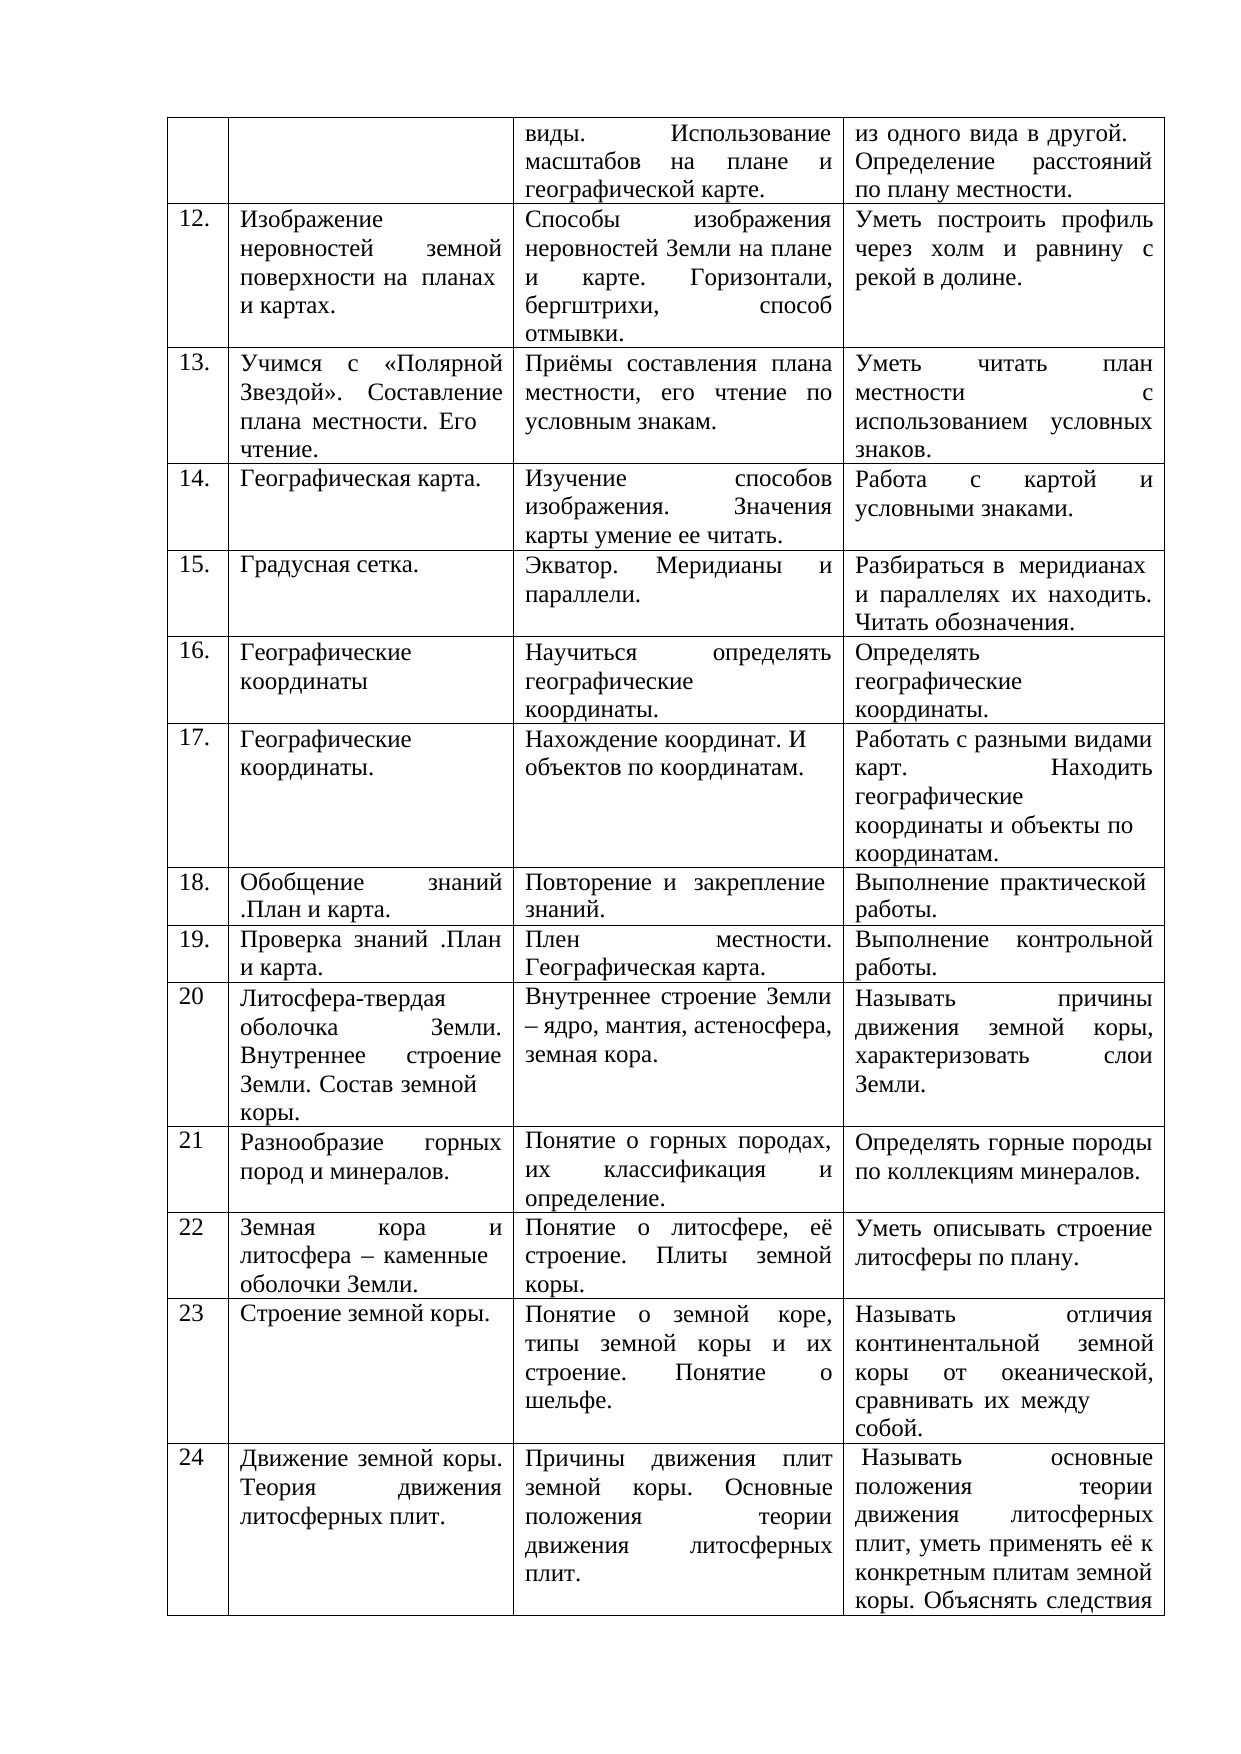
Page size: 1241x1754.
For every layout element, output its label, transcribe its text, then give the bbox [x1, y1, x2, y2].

table_cell Выполнение контрольной работы. [844, 926, 1164, 982]
table_cell Экватор. Меридианы и параллели. [514, 551, 843, 636]
table_cell Обобщение знаний .План и карта. [229, 868, 513, 924]
table_cell 19. [168, 926, 228, 982]
table_cell Географические координаты [229, 637, 513, 723]
table_cell Научиться определять географические координаты. [514, 637, 843, 723]
table_cell Уметь описывать строение литосферы по плану. [844, 1213, 1164, 1298]
table_cell 12. [168, 204, 228, 347]
table_cell Причины движения плит земной коры. Основные положения теории движения литосферных плит. [514, 1444, 843, 1615]
table_cell 16. [168, 637, 228, 723]
table_cell Проверка знаний .План и карта. [229, 926, 513, 982]
table_cell Нахождение координат. И объектов по координатам. [514, 724, 843, 867]
table_header из одного вида в другой. Определение расстояний по плану местности. [844, 118, 1164, 203]
table_cell Работать с разными видами карт. Находить географические координаты и объекты по координатам. [844, 724, 1164, 867]
table_cell Географическая карта. [229, 464, 513, 549]
table_cell Литосфера-твердая оболочка Земли. Внутреннее строение Земли. Состав земной коры. [229, 983, 513, 1126]
table_cell 18. [168, 868, 228, 924]
table_cell Уметь построить профиль через холм и равнину с рекой в долине. [844, 204, 1164, 347]
table_cell 20 [168, 983, 228, 1126]
table_cell Разнообразие горных пород и минералов. [229, 1127, 513, 1212]
table_cell Градусная сетка. [229, 551, 513, 636]
table_cell 24 [168, 1444, 228, 1615]
table_cell Уметь читать план местности с использованием условных знаков. [844, 348, 1164, 463]
table_cell Разбираться в меридианах и параллелях их находить. Читать обозначения. [844, 551, 1164, 636]
table_cell Понятие о горных породах, их классификация и определение. [514, 1127, 843, 1212]
table_cell 21 [168, 1127, 228, 1212]
table_cell Работа с картой и условными знаками. [844, 464, 1164, 549]
table_cell Называть причины движения земной коры, характеризовать слои Земли. [844, 983, 1164, 1126]
table_cell Движение земной коры. Теория движения литосферных плит. [229, 1444, 513, 1615]
table_cell Географические координаты. [229, 724, 513, 867]
table_cell Строение земной коры. [229, 1299, 513, 1442]
table_cell 17. [168, 724, 228, 867]
table_cell Плен местности. Географическая карта. [514, 926, 843, 982]
table_cell Понятие о земной коре, типы земной коры и их строение. Понятие о шельфе. [514, 1299, 843, 1442]
table_header [168, 118, 228, 203]
table_cell Способы изображения неровностей Земли на плане и карте. Горизонтали, бергштрихи, способ отмывки. [514, 204, 843, 347]
table_cell Называть отличия континентальной земной коры от океанической, сравнивать их между собой. [844, 1299, 1164, 1442]
table_header [229, 118, 513, 203]
table_cell Изображение неровностей земной поверхности на планах и картах. [229, 204, 513, 347]
table_cell Называть основные положения теории движения литосферных плит, уметь применять её к конкретным плитам земной коры. Объяснять следствия [844, 1444, 1164, 1615]
table_cell Определять географические координаты. [844, 637, 1164, 723]
table_cell Изучение способов изображения. Значения карты умение ее читать. [514, 464, 843, 549]
table_cell 14. [168, 464, 228, 549]
table_cell Понятие о литосфере, её строение. Плиты земной коры. [514, 1213, 843, 1298]
table_cell Повторение и закрепление знаний. [514, 868, 843, 924]
table_cell 22 [168, 1213, 228, 1298]
table_cell Учимся с «Полярной Звездой». Составление плана местности. Его чтение. [229, 348, 513, 463]
table_cell Выполнение практической работы. [844, 868, 1164, 924]
table_cell Земная кора и литосфера – каменные оболочки Земли. [229, 1213, 513, 1298]
table_cell 23 [168, 1299, 228, 1442]
table_cell 13. [168, 348, 228, 463]
table_header виды. Использование масштабов на плане и географической карте. [514, 118, 843, 203]
table_cell Внутреннее строение Земли – ядро, мантия, астеносфера, земная кора. [514, 983, 843, 1126]
table_cell Приёмы составления плана местности, его чтение по условным знакам. [514, 348, 843, 463]
table_cell 15. [168, 551, 228, 636]
table_cell Определять горные породы по коллекциям минералов. [844, 1127, 1164, 1212]
